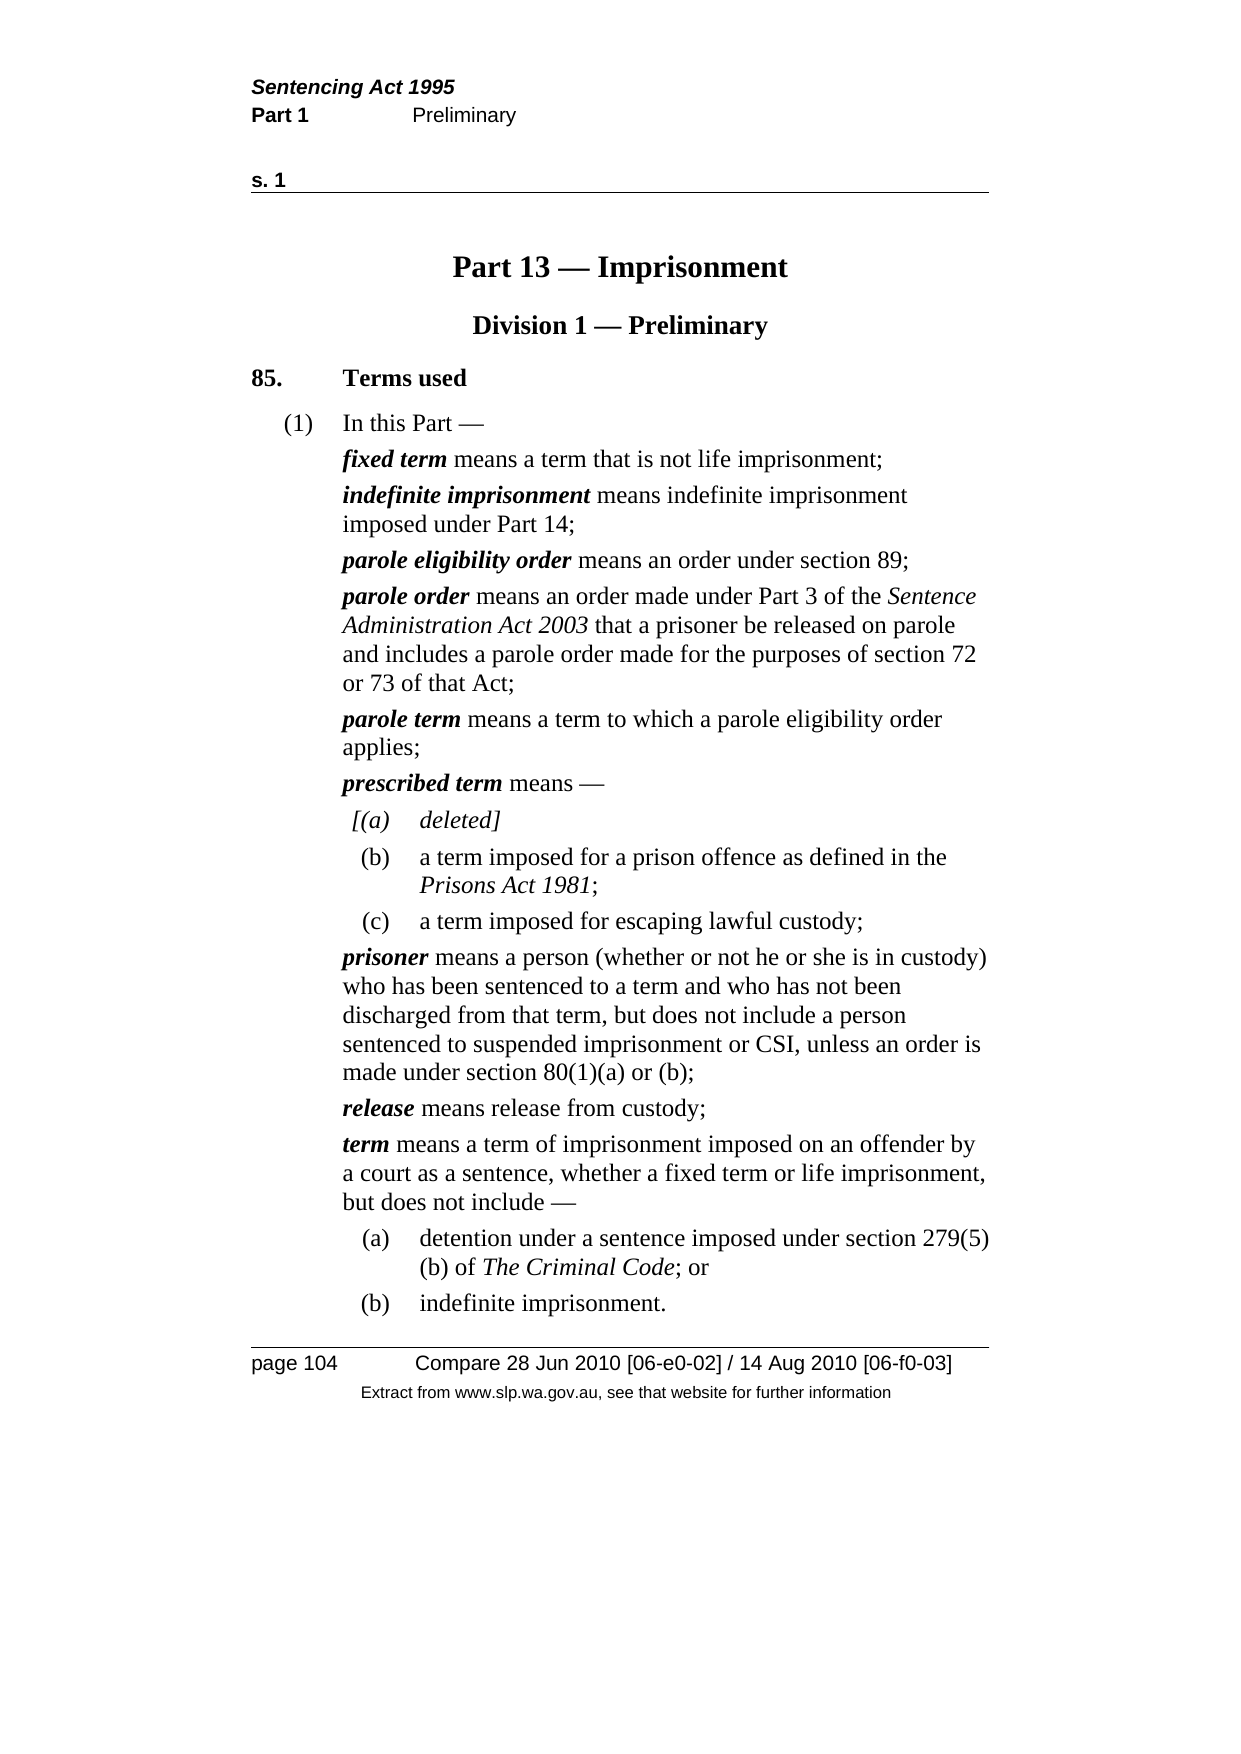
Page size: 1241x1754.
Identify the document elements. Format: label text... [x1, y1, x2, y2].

text fixed term means a term that is not life imprisonment; [251, 444, 989, 473]
text [(a) deleted] [251, 806, 989, 834]
text prescribed term means — [251, 768, 989, 797]
text release means release from custody; [251, 1093, 989, 1122]
subtitle Part 13 — Imprisonment [251, 248, 989, 284]
text (a) detention under a sentence imposed under section 279(5)(b) of The Criminal Code; or [251, 1223, 989, 1281]
subtitle Division 1 — Preliminary [251, 309, 989, 340]
text (b) a term imposed for a prison offence as defined in the Prisons Act 1981; [251, 842, 989, 899]
text prisoner means a person (whether or not he or she is in custody) who has been sentenced to a term and who has not been discharged from that term, but does not include a person sentenced to suspended imprisonment or CSI, unless an order is made under section 80(1)(a) or (b); [251, 942, 989, 1086]
subtitle 85. Terms used [251, 363, 989, 392]
text (c) a term imposed for escaping lawful custody; [251, 906, 989, 935]
text (b) indefinite imprisonment. [251, 1288, 989, 1317]
text parole eligibility order means an order under section 89; [251, 545, 989, 574]
text parole term means a term to which a parole eligibility order applies; [251, 704, 989, 761]
text parole order means an order made under Part 3 of the Sentence Administration Act 2003 that a prisoner be released on parole and includes a parole order made for the purposes of section 72 or 73 of that Act; [251, 581, 989, 696]
text term means a term of imprisonment imposed on an offender by a court as a sentence, whether a fixed term or life imprisonment, but does not include — [251, 1129, 989, 1216]
text indefinite imprisonment means indefinite imprisonment imposed under Part 14; [251, 481, 989, 538]
text (1) In this Part — [251, 408, 989, 437]
